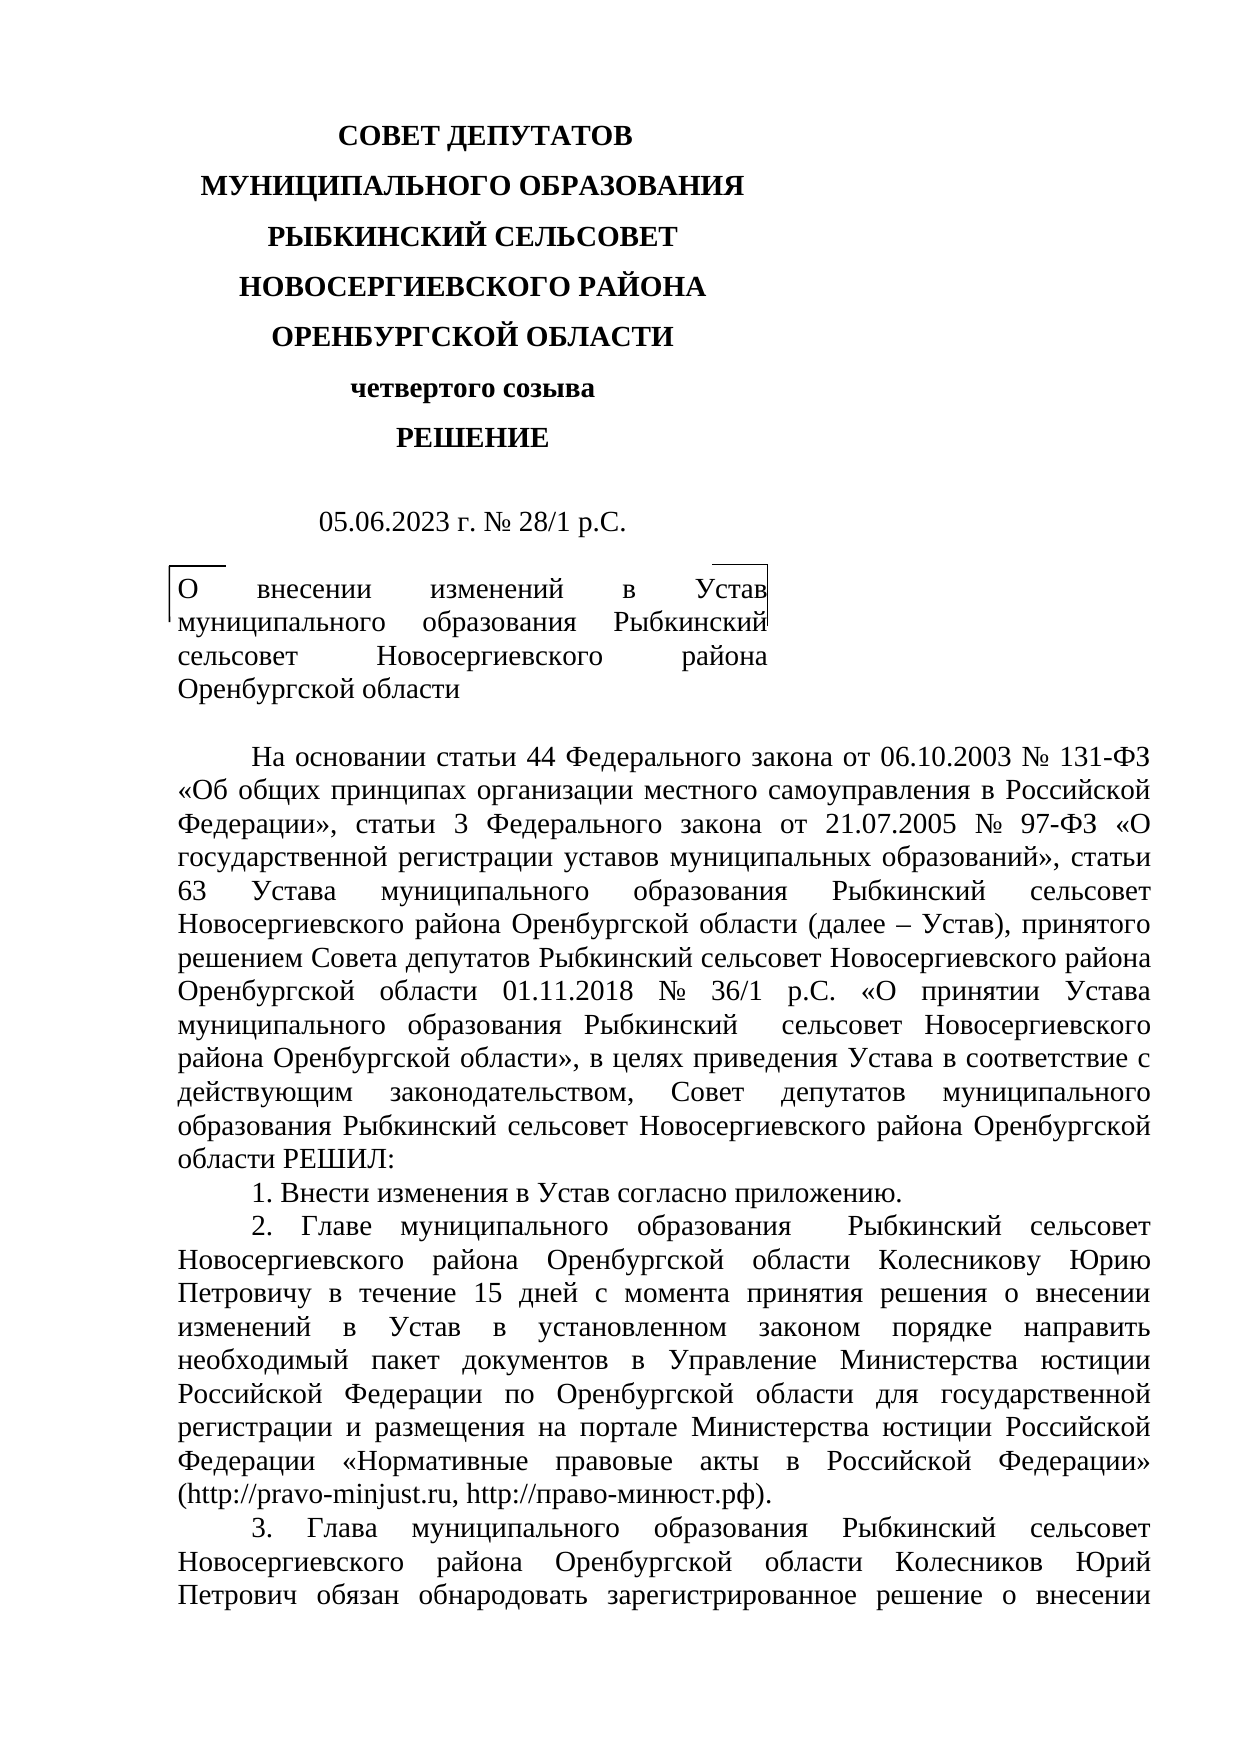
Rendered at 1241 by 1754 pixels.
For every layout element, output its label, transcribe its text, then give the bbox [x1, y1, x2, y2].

text ОРЕНБУРГСКОЙ ОБЛАСТИ [177, 319, 768, 353]
text РЫБКИНСКИЙ СЕЛЬСОВЕТ [177, 219, 768, 252]
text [177, 1510, 1152, 1611]
text РЕШЕНИЕ [177, 420, 768, 453]
text 05.06.2023 г. № 28/1 р.С. [177, 504, 768, 537]
text четвертого созыва [177, 370, 768, 403]
text 1. Внести изменения в Устав согласно приложению. [177, 1175, 1152, 1208]
text МУНИЦИПАЛЬНОГО ОБРАЗОВАНИЯ [177, 168, 768, 202]
text О внесении изменений в Устав муниципального образования Рыбкинский сельсовет Новосергиевского района Оренбургской области [177, 571, 768, 705]
text СОВЕТ ДЕПУТАТОВ [177, 118, 1152, 152]
text На основании статьи 44 Федерального закона от 06.10.2003 № 131-ФЗ «Об общих принципах организации местного самоуправления в Российской Федерации», статьи 3 Федерального закона от 21.07.2005 № 97-ФЗ «О государственной регистрации уставов муниципальных образований», статьи 63 Устава муниципального образования Рыбкинский сельсовет Новосергиевского района Оренбургской области (далее – Устав), принятого решением Совета депутатов Рыбкинский сельсовет Новосергиевского района Оренбургской области 01.11.2018 № 36/1 р.С. «О принятии Устава муниципального образования Рыбкинский сельсовет Новосергиевского района Оренбургской области», в целях приведения Устава в соответствие с действующим законодательством, Совет депутатов муниципального образования Рыбкинский сельсовет Новосергиевского района Оренбургской области РЕШИЛ: [177, 739, 1152, 1175]
text НОВОСЕРГИЕВСКОГО РАЙОНА [177, 269, 768, 303]
text 2. Главе муниципального образования Рыбкинский сельсовет Новосергиевского района Оренбургской области Колесникову Юрию Петровичу в течение 15 дней с момента принятия решения о внесении изменений в Устав в установленном законом порядке направить необходимый пакет документов в Управление Министерства юстиции Российской Федерации по Оренбургской области для государственной регистрации и размещения на портале Министерства юстиции Российской Федерации «Нормативные правовые акты в Российской Федерации» (http://pravo-minjust.ru, http://право-минюст.рф). [177, 1208, 1152, 1510]
